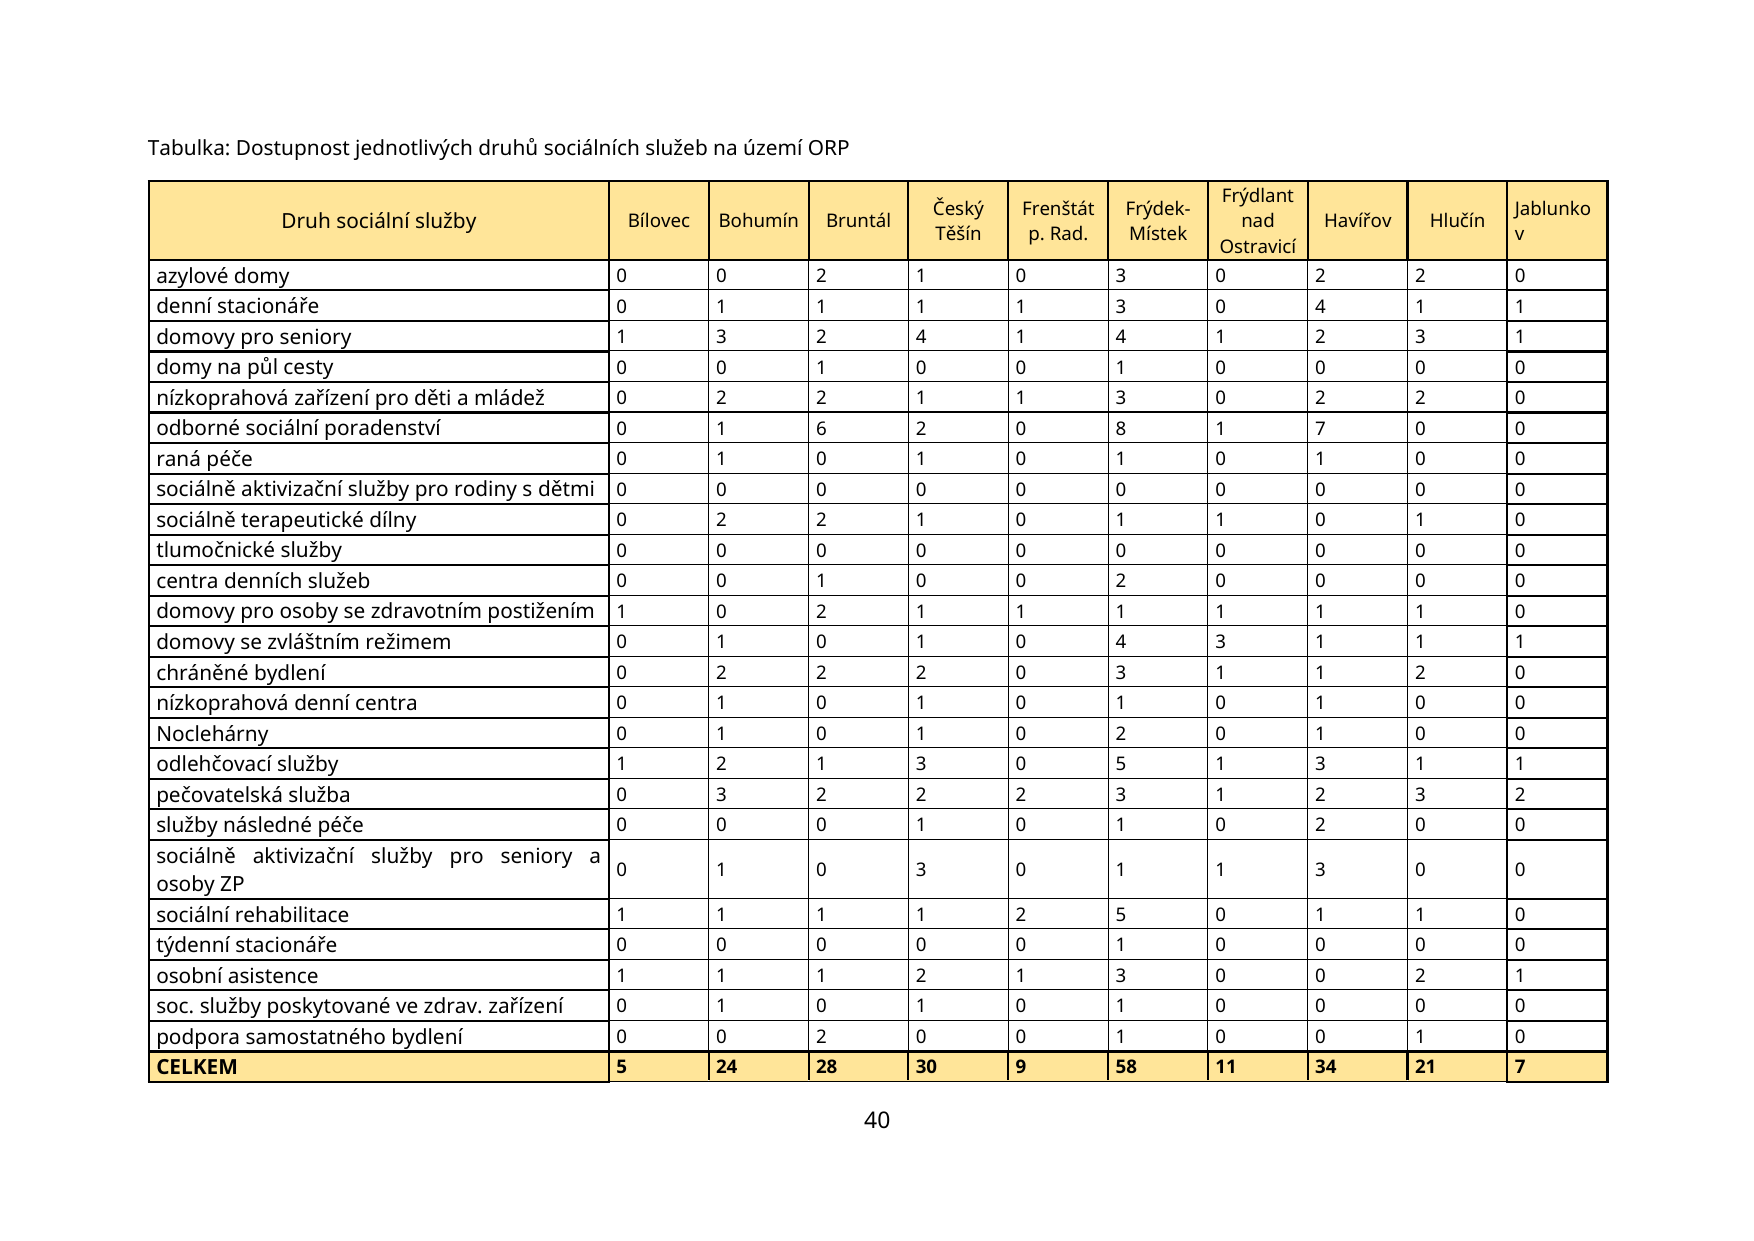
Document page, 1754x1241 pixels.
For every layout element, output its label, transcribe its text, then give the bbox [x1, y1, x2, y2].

table_cell nízkoprahová zařízení pro děti a mládež [150, 383, 608, 411]
table_cell 2 [1009, 779, 1108, 808]
table_cell 6 [809, 413, 908, 442]
table_cell 0 [1009, 840, 1108, 898]
table_cell sociálně aktivizační služby pro seniory a osoby ZP [150, 841, 608, 898]
table_cell 3 [1408, 321, 1506, 350]
table_cell 0 [1408, 929, 1506, 959]
table_cell 1 [909, 718, 1008, 747]
table_cell 1 [1208, 596, 1307, 625]
table_cell 1 [709, 990, 808, 1020]
table_header Bílovec [610, 182, 708, 259]
table_cell 2 [1408, 657, 1506, 686]
table_cell 0 [1009, 474, 1108, 503]
table_cell 3 [709, 321, 808, 350]
table_cell 0 [1208, 929, 1307, 959]
table_cell odborné sociální poradenství [150, 414, 608, 442]
table_cell 1 [1508, 749, 1606, 778]
table_cell 0 [1508, 991, 1606, 1020]
table_cell 1 [1109, 443, 1207, 472]
table_cell 0 [809, 687, 908, 717]
table_cell 1 [1508, 961, 1606, 989]
table_cell 0 [1508, 444, 1606, 472]
table_cell 2 [809, 657, 908, 686]
table_cell 1 [1308, 443, 1407, 472]
table_cell 2 [709, 504, 808, 533]
table_cell 2 [1408, 382, 1506, 411]
table_cell 0 [610, 657, 708, 686]
table_cell 0 [1408, 687, 1506, 717]
table_cell 1 [709, 413, 808, 442]
table_header Bohumín [710, 182, 808, 259]
table_cell 5 [610, 1053, 708, 1081]
table_cell 0 [1009, 626, 1108, 656]
table_header Hlučín [1409, 182, 1506, 259]
table_cell 0 [1208, 565, 1307, 594]
table_cell 0 [1408, 809, 1506, 839]
table_cell 1 [709, 443, 808, 472]
table_cell 0 [1009, 565, 1108, 594]
table_cell 0 [1009, 1021, 1108, 1050]
table_cell 1 [1408, 1021, 1506, 1050]
table_cell 0 [1308, 535, 1407, 564]
table_cell 1 [1109, 809, 1207, 839]
table_cell 2 [709, 748, 808, 778]
table_cell 0 [1009, 351, 1108, 381]
table_cell 0 [610, 351, 708, 381]
table_cell 1 [1508, 322, 1606, 350]
table_cell 0 [709, 474, 808, 503]
table_cell 24 [709, 1053, 808, 1081]
table_cell služby následné péče [150, 810, 608, 839]
table_cell 0 [1009, 929, 1108, 959]
table_cell sociální rehabilitace [150, 900, 608, 928]
table_cell 1 [809, 351, 908, 381]
table_cell 2 [909, 413, 1008, 442]
table_cell 0 [1109, 535, 1207, 564]
table_cell 0 [709, 1021, 808, 1050]
table_cell 0 [610, 474, 708, 503]
table_cell 0 [1208, 443, 1307, 472]
table_cell 0 [1308, 929, 1407, 959]
table_cell 1 [909, 596, 1008, 625]
table_cell 4 [909, 321, 1008, 350]
table_cell 1 [909, 626, 1008, 656]
table_cell 1 [1109, 351, 1207, 381]
table_cell 1 [909, 290, 1008, 320]
table_cell 2 [809, 382, 908, 411]
table_cell 1 [1308, 718, 1407, 747]
table_cell 0 [1408, 413, 1506, 442]
table_cell 0 [1208, 899, 1307, 928]
table_cell 0 [610, 840, 708, 898]
table_cell 3 [1408, 779, 1506, 808]
table_cell 0 [1408, 840, 1506, 898]
table_cell 3 [709, 779, 808, 808]
table_cell raná péče [150, 444, 608, 472]
table_cell 0 [1308, 960, 1407, 989]
table_header Frýdlant nad Ostravicí [1209, 182, 1307, 259]
table_cell 2 [909, 960, 1008, 989]
table_cell 0 [809, 929, 908, 959]
text Tabulka: Dostupnost jednotlivých druhů sociálních služeb na území ORP [148, 133, 1606, 161]
table_cell 1 [610, 899, 708, 928]
table_cell 5 [1109, 899, 1207, 928]
table_cell 0 [1109, 474, 1207, 503]
table_cell 1 [1508, 291, 1606, 320]
table_cell 0 [1308, 351, 1407, 381]
table_cell 0 [1208, 1021, 1307, 1050]
table_cell 1 [909, 504, 1008, 533]
table_cell centra denních služeb [150, 566, 608, 594]
table_cell 0 [809, 840, 908, 898]
table_cell 0 [610, 687, 708, 717]
table_cell 0 [1009, 413, 1108, 442]
table_cell 0 [1308, 990, 1407, 1020]
table_cell 1 [709, 626, 808, 656]
table_cell 0 [709, 565, 808, 594]
table_cell 1 [1408, 596, 1506, 625]
table_cell 0 [1408, 474, 1506, 503]
table_header Bruntál [810, 182, 907, 259]
table_cell 0 [610, 413, 708, 442]
table_cell 3 [1109, 382, 1207, 411]
table_cell 0 [1009, 990, 1108, 1020]
table_cell 1 [1009, 321, 1108, 350]
table_cell 1 [909, 261, 1008, 289]
table_cell 2 [1508, 780, 1606, 808]
table_cell 2 [709, 657, 808, 686]
table_cell 0 [610, 718, 708, 747]
table_cell denní stacionáře [150, 291, 608, 320]
table_cell 1 [610, 321, 708, 350]
table_cell 0 [1508, 475, 1606, 503]
table_cell Noclehárny [150, 719, 608, 747]
table_cell 8 [1109, 413, 1207, 442]
table_cell 2 [709, 382, 808, 411]
table_cell 1 [1208, 657, 1307, 686]
table_cell 0 [1308, 474, 1407, 503]
table_cell 1 [1109, 504, 1207, 533]
table_cell 0 [909, 1021, 1008, 1050]
table_cell 0 [709, 929, 808, 959]
table_cell 1 [1208, 504, 1307, 533]
table_cell 0 [909, 474, 1008, 503]
table_cell 0 [610, 779, 708, 808]
table_cell 1 [1009, 960, 1108, 989]
table_cell 0 [1508, 810, 1606, 839]
table_cell 2 [809, 779, 908, 808]
table_cell 1 [1408, 290, 1506, 320]
table_cell domy na půl cesty [150, 353, 608, 381]
table_cell 0 [1408, 535, 1506, 564]
table_cell 1 [709, 840, 808, 898]
table_cell 1 [1408, 504, 1506, 533]
table_cell 1 [610, 960, 708, 989]
table_cell domovy pro osoby se zdravotním postižením [150, 597, 608, 625]
table_cell soc. služby poskytované ve zdrav. zařízení [150, 991, 608, 1020]
table_cell 1 [1009, 290, 1108, 320]
table_cell 0 [1009, 504, 1108, 533]
table_cell 0 [610, 504, 708, 533]
table_cell 0 [909, 351, 1008, 381]
table_cell 58 [1108, 1053, 1208, 1081]
table_cell 1 [709, 718, 808, 747]
table_cell 0 [1508, 658, 1606, 686]
table_cell 3 [1308, 840, 1407, 898]
table_cell 1 [909, 809, 1008, 839]
table_cell 28 [809, 1053, 908, 1081]
table_header Frenštát p. Rad. [1009, 182, 1107, 259]
table_cell 1 [909, 899, 1008, 928]
table_cell 0 [909, 929, 1008, 959]
table_cell 2 [1408, 960, 1506, 989]
table_cell 1 [1109, 687, 1207, 717]
table_cell 1 [1408, 899, 1506, 928]
table_cell 0 [610, 290, 708, 320]
table_cell 3 [909, 748, 1008, 778]
table_cell 1 [1109, 1021, 1207, 1050]
table_cell 0 [1508, 414, 1606, 442]
table_cell 2 [1308, 809, 1407, 839]
table_cell 2 [1308, 382, 1407, 411]
table_cell 0 [1009, 535, 1108, 564]
table_cell 0 [1208, 687, 1307, 717]
table_cell 0 [709, 809, 808, 839]
table_cell 2 [1109, 565, 1207, 594]
table_cell 1 [1009, 596, 1108, 625]
table_cell 1 [1308, 687, 1407, 717]
table_cell 2 [1009, 899, 1108, 928]
table_cell 0 [1009, 261, 1108, 289]
table_cell 1 [1109, 840, 1207, 898]
table_cell 0 [610, 809, 708, 839]
table_cell 0 [1508, 841, 1606, 898]
table_cell 2 [1109, 718, 1207, 747]
table_cell 0 [809, 443, 908, 472]
table_cell 0 [809, 535, 908, 564]
table_cell 0 [1308, 565, 1407, 594]
table_cell 0 [1508, 536, 1606, 564]
table_cell 2 [809, 321, 908, 350]
table_cell 0 [1508, 930, 1606, 959]
table_cell 0 [1508, 688, 1606, 717]
table_cell 2 [809, 1021, 908, 1050]
table_header Druh sociální služby [150, 182, 608, 259]
table_cell 0 [1508, 383, 1606, 411]
table_cell nízkoprahová denní centra [150, 688, 608, 717]
table_cell 0 [709, 261, 808, 289]
table_cell 1 [809, 565, 908, 594]
table_cell 34 [1308, 1053, 1407, 1081]
table_cell osobní asistence [150, 961, 608, 989]
table_cell 3 [1109, 657, 1207, 686]
table_cell 0 [1508, 719, 1606, 747]
table_cell 0 [610, 1021, 708, 1050]
table_cell 7 [1308, 413, 1407, 442]
table_cell 1 [1508, 627, 1606, 656]
table_cell 9 [1008, 1053, 1108, 1081]
table_cell 0 [1009, 718, 1108, 747]
table_cell 1 [909, 687, 1008, 717]
table_cell 0 [1208, 718, 1307, 747]
table_cell 2 [1308, 321, 1407, 350]
table_cell 0 [610, 565, 708, 594]
table_cell 0 [1009, 443, 1108, 472]
table_cell 1 [809, 960, 908, 989]
table_cell 2 [809, 596, 908, 625]
table_cell 0 [709, 351, 808, 381]
table_cell 1 [709, 960, 808, 989]
table_cell 0 [809, 718, 908, 747]
table_cell 1 [1109, 596, 1207, 625]
table_cell 0 [1009, 687, 1108, 717]
table_cell 1 [1308, 899, 1407, 928]
table_cell 0 [610, 443, 708, 472]
table_cell 0 [1508, 1022, 1606, 1050]
table_cell 0 [1508, 353, 1606, 381]
table_cell sociálně terapeutické dílny [150, 505, 608, 533]
table_cell pečovatelská služba [150, 780, 608, 808]
table_cell 0 [610, 535, 708, 564]
table_cell 0 [610, 990, 708, 1020]
table_cell 0 [909, 565, 1008, 594]
table_cell podpora samostatného bydlení [150, 1022, 608, 1050]
table_cell 0 [809, 809, 908, 839]
table_cell 0 [1508, 261, 1606, 289]
table_cell 0 [1408, 565, 1506, 594]
table_cell 2 [809, 504, 908, 533]
table_cell 7 [1508, 1053, 1606, 1081]
table_cell 2 [909, 657, 1008, 686]
table_cell 0 [610, 626, 708, 656]
table_cell 0 [1308, 1021, 1407, 1050]
table_cell 1 [809, 748, 908, 778]
table_cell 21 [1408, 1053, 1506, 1081]
table_cell 1 [709, 899, 808, 928]
table_cell 0 [1408, 718, 1506, 747]
table_cell 0 [1408, 443, 1506, 472]
table_cell 0 [610, 382, 708, 411]
table_header Jablunkov [1508, 182, 1606, 259]
table_cell 1 [1308, 626, 1407, 656]
table_cell 0 [610, 261, 708, 289]
table_cell 1 [909, 990, 1008, 1020]
table_cell odlehčovací služby [150, 749, 608, 778]
table_cell 1 [610, 748, 708, 778]
table_cell 1 [709, 687, 808, 717]
table_cell 4 [1109, 321, 1207, 350]
table_cell domovy se zvláštním režimem [150, 627, 608, 656]
table_cell 1 [1109, 929, 1207, 959]
table_cell 1 [1109, 990, 1207, 1020]
table_cell 2 [809, 261, 908, 289]
table_cell chráněné bydlení [150, 658, 608, 686]
table_cell 1 [809, 290, 908, 320]
table_cell 3 [1208, 626, 1307, 656]
table_cell 1 [1208, 321, 1307, 350]
table_cell 1 [809, 899, 908, 928]
table_cell týdenní stacionáře [150, 930, 608, 959]
table_cell 0 [1009, 748, 1108, 778]
table_cell 0 [1208, 474, 1307, 503]
table_cell 1 [709, 290, 808, 320]
table_cell 0 [1508, 900, 1606, 928]
table_cell 0 [1009, 657, 1108, 686]
table_cell 5 [1109, 748, 1207, 778]
table_cell 0 [1408, 990, 1506, 1020]
table_cell 30 [908, 1053, 1008, 1081]
table_cell 1 [1408, 626, 1506, 656]
table_cell 0 [1208, 261, 1307, 289]
table_cell 3 [1109, 779, 1207, 808]
table_cell 0 [809, 626, 908, 656]
table_cell 0 [1408, 351, 1506, 381]
table_cell 0 [1208, 990, 1307, 1020]
table_cell sociálně aktivizační služby pro rodiny s dětmi [150, 475, 608, 503]
table_cell 1 [1208, 779, 1307, 808]
table_header Frýdek-Místek [1109, 182, 1207, 259]
table_cell 2 [1308, 779, 1407, 808]
table_cell 0 [1208, 351, 1307, 381]
table_cell 0 [610, 929, 708, 959]
table_cell 0 [809, 990, 908, 1020]
table_cell 3 [1109, 960, 1207, 989]
table_cell 0 [1208, 809, 1307, 839]
table_cell 0 [709, 535, 808, 564]
table_cell 2 [1408, 261, 1506, 289]
table_cell domovy pro seniory [150, 322, 608, 350]
table_cell 1 [610, 596, 708, 625]
table_cell 1 [909, 382, 1008, 411]
table_cell 1 [1208, 413, 1307, 442]
table_cell 0 [1508, 505, 1606, 533]
table_cell 2 [909, 779, 1008, 808]
table_cell 0 [1308, 504, 1407, 533]
table_cell 0 [709, 596, 808, 625]
table_cell 4 [1109, 626, 1207, 656]
table_cell 2 [1308, 261, 1407, 289]
table_cell 0 [1508, 566, 1606, 594]
table_cell 1 [1408, 748, 1506, 778]
table_cell 0 [1208, 382, 1307, 411]
table_cell azylové domy [150, 261, 608, 289]
table_header Český Těšín [909, 182, 1007, 259]
table_cell 1 [1308, 657, 1407, 686]
table_cell 3 [1109, 290, 1207, 320]
table_cell 1 [1208, 748, 1307, 778]
table_cell 1 [909, 443, 1008, 472]
table_cell 11 [1208, 1053, 1308, 1081]
table_cell 1 [1009, 382, 1108, 411]
table_cell 0 [1208, 535, 1307, 564]
table_cell 0 [1508, 597, 1606, 625]
table_cell 1 [1208, 840, 1307, 898]
table_cell 0 [809, 474, 908, 503]
table_cell 0 [909, 535, 1008, 564]
table_cell 3 [909, 840, 1008, 898]
table_cell 0 [1208, 960, 1307, 989]
table_cell 1 [1308, 596, 1407, 625]
table_cell 3 [1109, 261, 1207, 289]
table_cell 0 [1208, 290, 1307, 320]
table_cell tlumočnické služby [150, 536, 608, 564]
table_cell 3 [1308, 748, 1407, 778]
table_cell CELKEM [150, 1053, 608, 1081]
table_cell 0 [1009, 809, 1108, 839]
table_cell 4 [1308, 290, 1407, 320]
table_header Havířov [1309, 182, 1406, 259]
